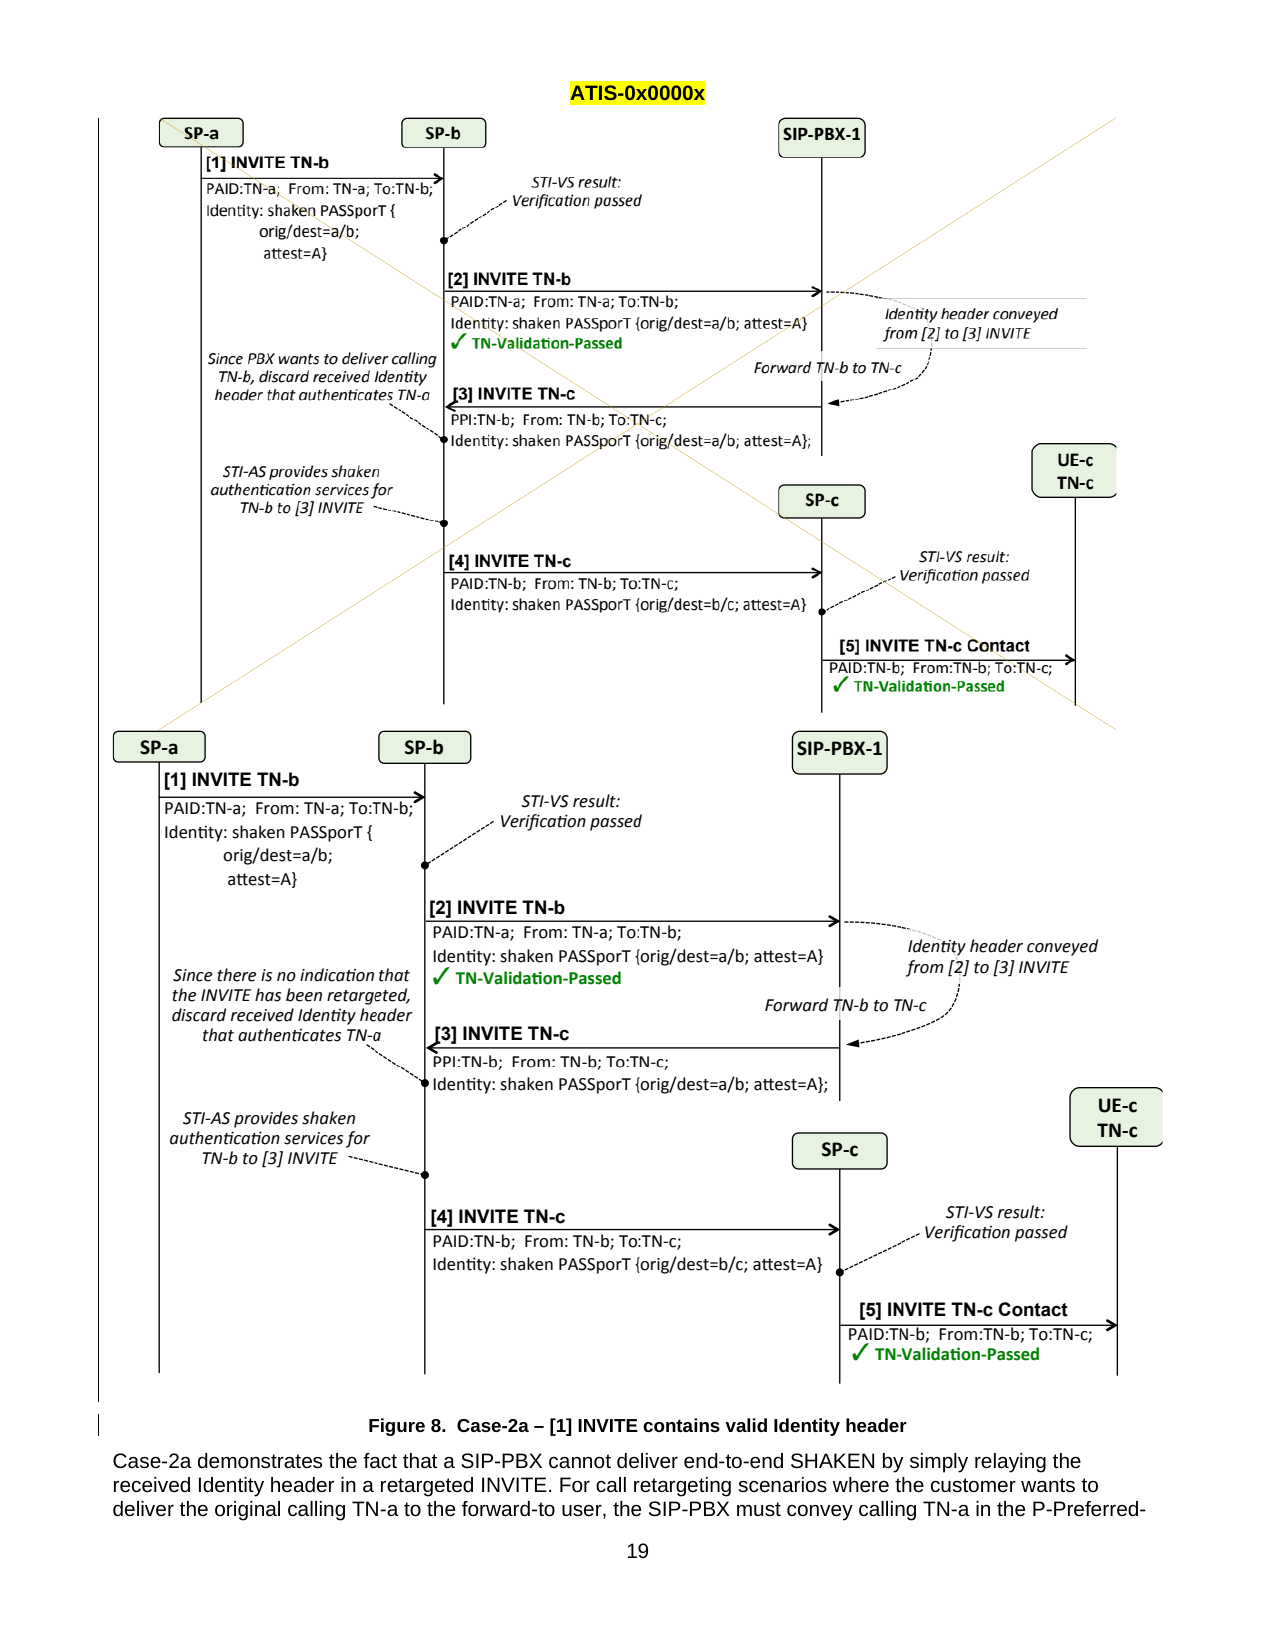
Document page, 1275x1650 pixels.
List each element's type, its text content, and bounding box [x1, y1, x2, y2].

text Figure 8. Case-2a – [1] INVITE contains valid Identity header [112, 1414, 1162, 1436]
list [112, 1448, 1162, 1520]
